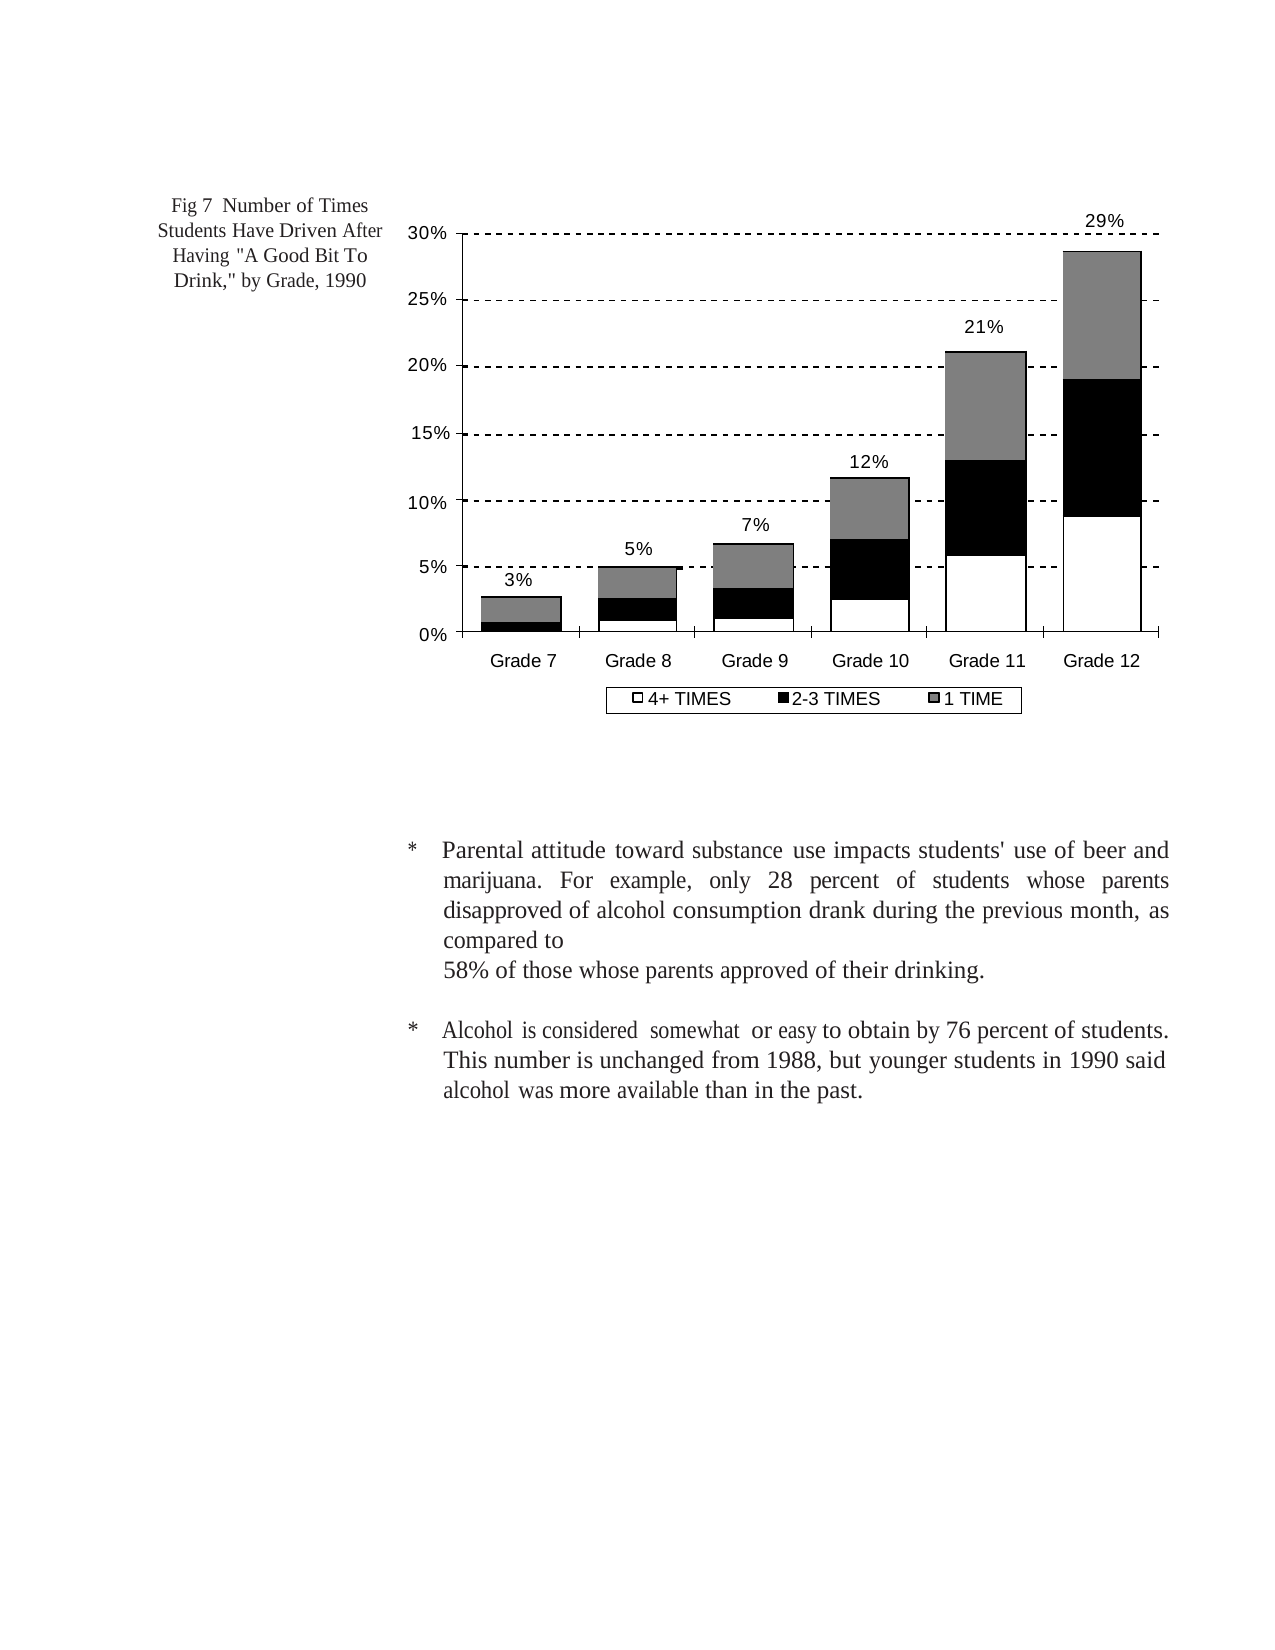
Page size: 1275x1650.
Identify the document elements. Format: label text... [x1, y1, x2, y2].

text 4+ TIMES 2-3 TIMES 1 TIME [644, 687, 1007, 709]
text 7% [736, 514, 774, 536]
text 25% [407, 287, 455, 309]
text 10% [407, 491, 1177, 513]
text * Alcohol is considered somewhat or easy to obtain by 76 percent of students. [407, 1015, 1177, 1044]
text 5% [619, 538, 658, 560]
text 15% [137, 421, 450, 443]
text 29% [1085, 210, 1177, 232]
text 5% 3% [419, 560, 1177, 590]
text 0% [419, 623, 1177, 645]
text 20% [407, 353, 1177, 375]
text Fig 7 Number of Times Students Have Driven After Having "A Good Bit To Drink," by Grade, 1990 [155, 193, 385, 292]
text This number is unchanged from 1988, but younger students in 1990 said alcohol was more available than in the past. [443, 1045, 1169, 1104]
text 12% [849, 450, 1177, 471]
text 21% [964, 316, 1012, 337]
text 30% [407, 221, 455, 243]
text * Parental attitude toward substance use impacts students' use of beer and marijuana. For example, only 28 percent of students whose parents disapproved of alcohol consumption drank during the previous month, as compared to [407, 836, 1169, 954]
text 58% of those whose parents approved of their drinking. [443, 955, 1177, 984]
text Grade 7 Grade 8 Grade 9 Grade 10 Grade 11 Grade 12 [485, 650, 1145, 671]
